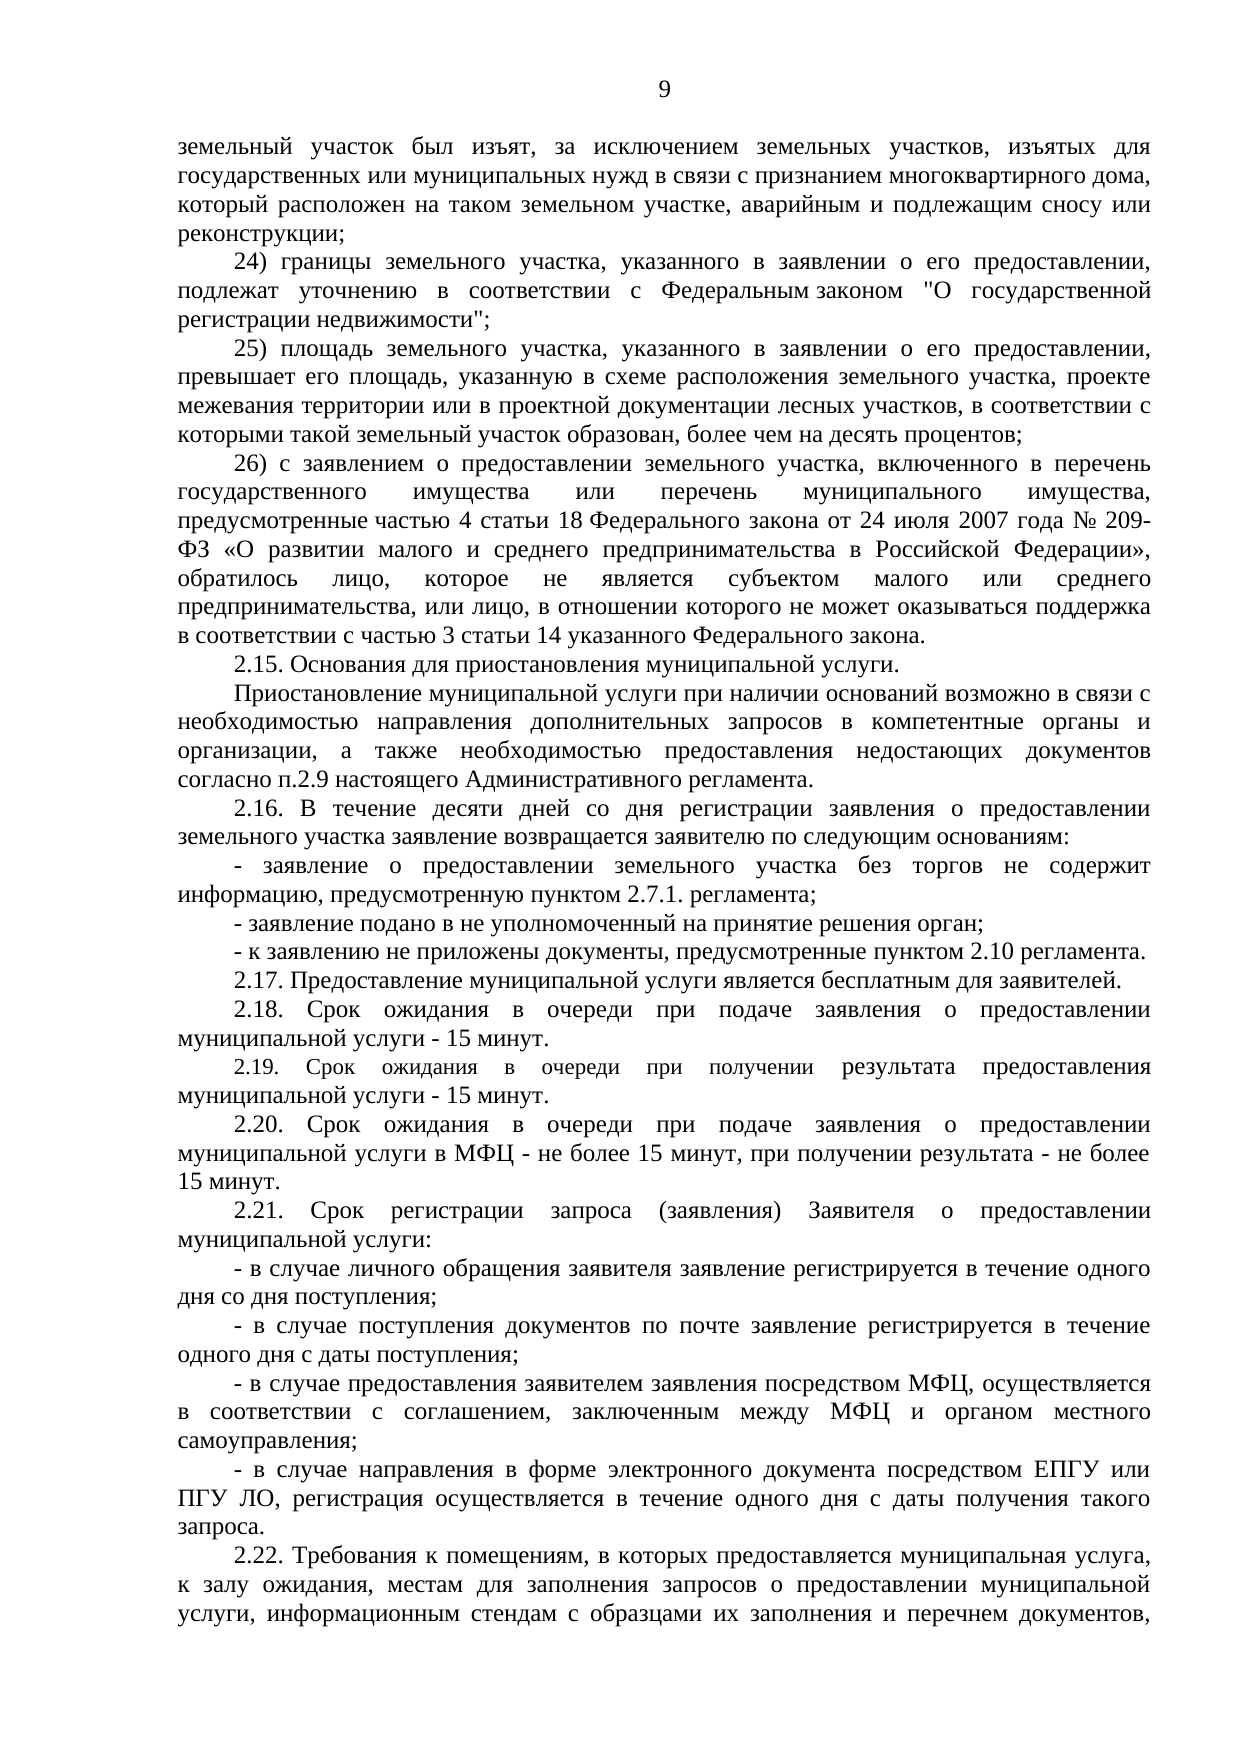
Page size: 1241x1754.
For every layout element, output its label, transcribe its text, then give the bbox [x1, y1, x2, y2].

text 2.19. Срок ожидания в очереди при получении результата предоставления муниципальной услуги - 15 минут. [177, 1051, 1152, 1109]
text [177, 1540, 1152, 1626]
text - в случае личного обращения заявителя заявление регистрируется в течение одного дня со дня поступления; [177, 1253, 1152, 1310]
text - в случае поступления документов по почте заявление регистрируется в течение одного дня с даты поступления; [177, 1310, 1152, 1368]
text 2.16. В течение десяти дней со дня регистрации заявления о предоставлении земельного участка заявление возвращается заявителю по следующим основаниям: [177, 793, 1152, 850]
text Приостановление муниципальной услуги при наличии оснований возможно в связи с необходимостью направления дополнительных запросов в компетентные органы и организации, а также необходимостью предоставления недостающих документов согласно п.2.9 настоящего Административного регламента. [177, 678, 1152, 793]
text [177, 131, 1152, 246]
text 2.15. Основания для приостановления муниципальной услуги. [177, 649, 1152, 678]
text 2.17. Предоставление муниципальной услуги является бесплатным для заявителей. [177, 965, 1152, 994]
text 2.21. Срок регистрации запроса (заявления) Заявителя о предоставлении муниципальной услуги: [177, 1195, 1152, 1253]
text 2.18. Срок ожидания в очереди при подаче заявления о предоставлении муниципальной услуги - 15 минут. [177, 994, 1152, 1051]
text 26) с заявлением о предоставлении земельного участка, включенного в перечень государственного имущества или перечень муниципального имущества, предусмотренные частью 4 статьи 18 Федерального закона от 24 июля 2007 года № 209-ФЗ «О развитии малого и среднего предпринимательства в Российской Федерации», обратилось лицо, которое не является субъектом малого или среднего предпринимательства, или лицо, в отношении которого не может оказываться поддержка в соответствии с частью 3 статьи 14 указанного Федерального закона. [177, 448, 1152, 649]
text - к заявлению не приложены документы, предусмотренные пунктом 2.10 регламента. [177, 936, 1152, 965]
text - заявление подано в не уполномоченный на принятие решения орган; [177, 908, 1152, 936]
text 2.20. Срок ожидания в очереди при подаче заявления о предоставлении муниципальной услуги в МФЦ - не более 15 минут, при получении результата - не более 15 минут. [177, 1109, 1152, 1195]
text - заявление о предоставлении земельного участка без торгов не содержит информацию, предусмотренную пунктом 2.7.1. регламента; [177, 850, 1152, 908]
text 24) границы земельного участка, указанного в заявлении о его предоставлении, подлежат уточнению в соответствии с Федеральным законом "О государственной регистрации недвижимости"; [177, 246, 1152, 333]
text - в случае предоставления заявителем заявления посредством МФЦ, осуществляется в соответствии с соглашением, заключенным между МФЦ и органом местного самоуправления; [177, 1368, 1152, 1454]
text 25) площадь земельного участка, указанного в заявлении о его предоставлении, превышает его площадь, указанную в схеме расположения земельного участка, проекте межевания территории или в проектной документации лесных участков, в соответствии с которыми такой земельный участок образован, более чем на десять процентов; [177, 333, 1152, 448]
text - в случае направления в форме электронного документа посредством ЕПГУ или ПГУ ЛО, регистрация осуществляется в течение одного дня с даты получения такого запроса. [177, 1454, 1152, 1540]
